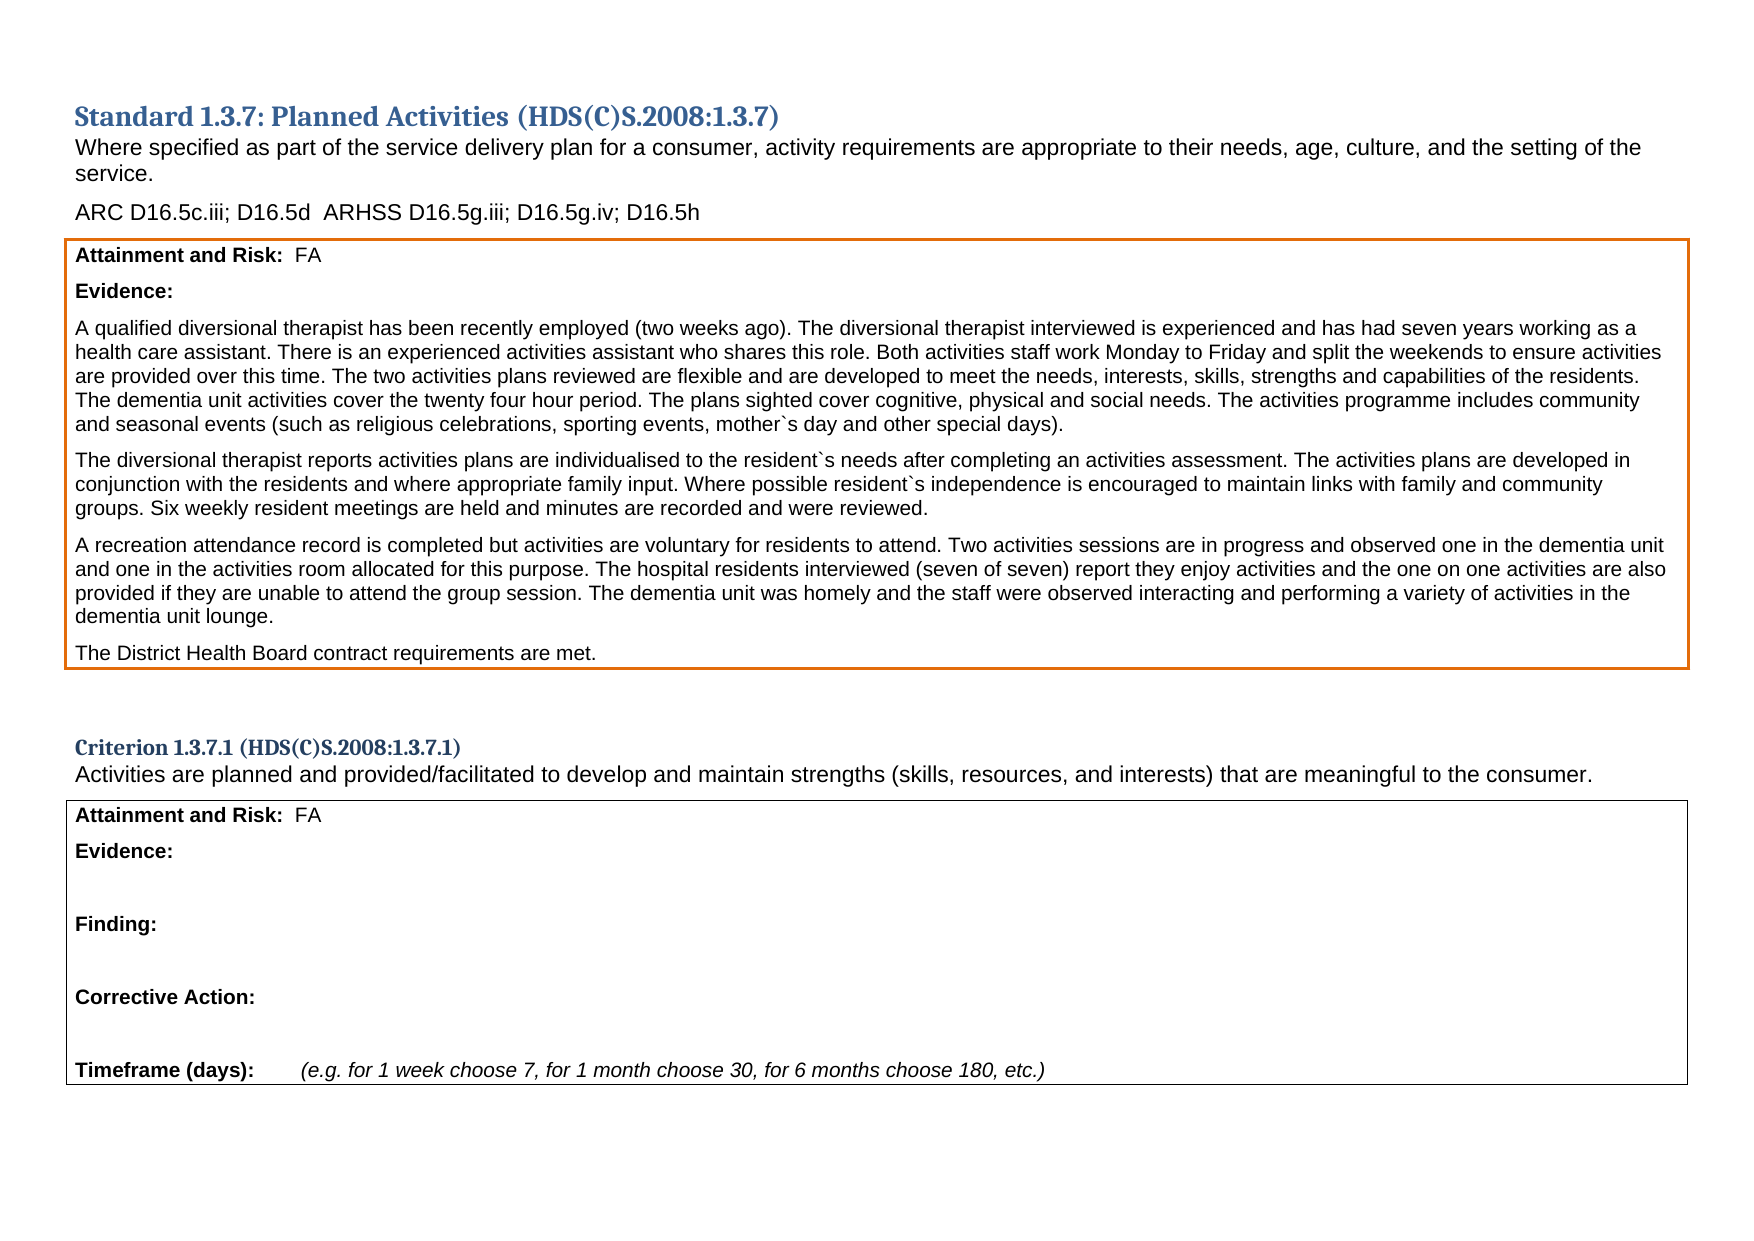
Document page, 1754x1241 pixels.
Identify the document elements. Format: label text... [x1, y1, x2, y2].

text Finding: [67, 909, 1687, 936]
subtitle Standard 1.3.7: Planned Activities (HDS(C)S.2008:1.3.7) [75, 100, 1679, 134]
text Corrective Action: [67, 982, 1687, 1009]
text Where specified as part of the service delivery plan for a consumer, activity requirements are appropriate to their needs, age, culture, and the setting of the service. [75, 134, 1679, 186]
text Timeframe (days): (e.g. for 1 week choose 7, for 1 month choose 30, for 6 months choose 180, etc.) [67, 1055, 1687, 1084]
text Attainment and Risk: FA [67, 241, 1687, 267]
text The District Health Board contract requirements are met. [67, 636, 1687, 667]
subtitle Criterion 1.3.7.1 (HDS(C)S.2008:1.3.7.1) [75, 735, 1679, 761]
text Activities are planned and provided/facilitated to develop and maintain strengths (skills, resources, and interests) that are meaningful to the consumer. [75, 761, 1679, 788]
text Evidence: [67, 837, 1687, 863]
text The diversional therapist reports activities plans are individualised to the resident`s needs after completing an activities assessment. The activities plans are developed in conjunction with the residents and where appropriate family input. Where possible resident`s independence is encouraged to maintain links with family and community groups. Six weekly resident meetings are held and minutes are recorded and were reviewed. [67, 443, 1687, 520]
text Attainment and Risk: FA [67, 801, 1687, 827]
text ARC D16.5c.iii; D16.5d ARHSS D16.5g.iii; D16.5g.iv; D16.5h [75, 199, 1679, 225]
text A recreation attendance record is completed but activities are voluntary for residents to attend. Two activities sessions are in progress and observed one in the dementia unit and one in the activities room allocated for this purpose. The hospital residents interviewed (seven of seven) report they enjoy activities and the one on one activities are also provided if they are unable to attend the group session. The dementia unit was homely and the staff were observed interacting and performing a variety of activities in the dementia unit lounge. [67, 527, 1687, 628]
text A qualified diversional therapist has been recently employed (two weeks ago). The diversional therapist interviewed is experienced and has had seven years working as a health care assistant. There is an experienced activities assistant who shares this role. Both activities staff work Monday to Friday and split the weekends to ensure activities are provided over this time. The two activities plans reviewed are flexible and are developed to meet the needs, interests, skills, strengths and capabilities of the residents. The dementia unit activities cover the twenty four hour period. The plans sighted cover cognitive, physical and social needs. The activities programme includes community and seasonal events (such as religious celebrations, sporting events, mother`s day and other special days). [67, 311, 1687, 436]
text Evidence: [67, 274, 1687, 303]
